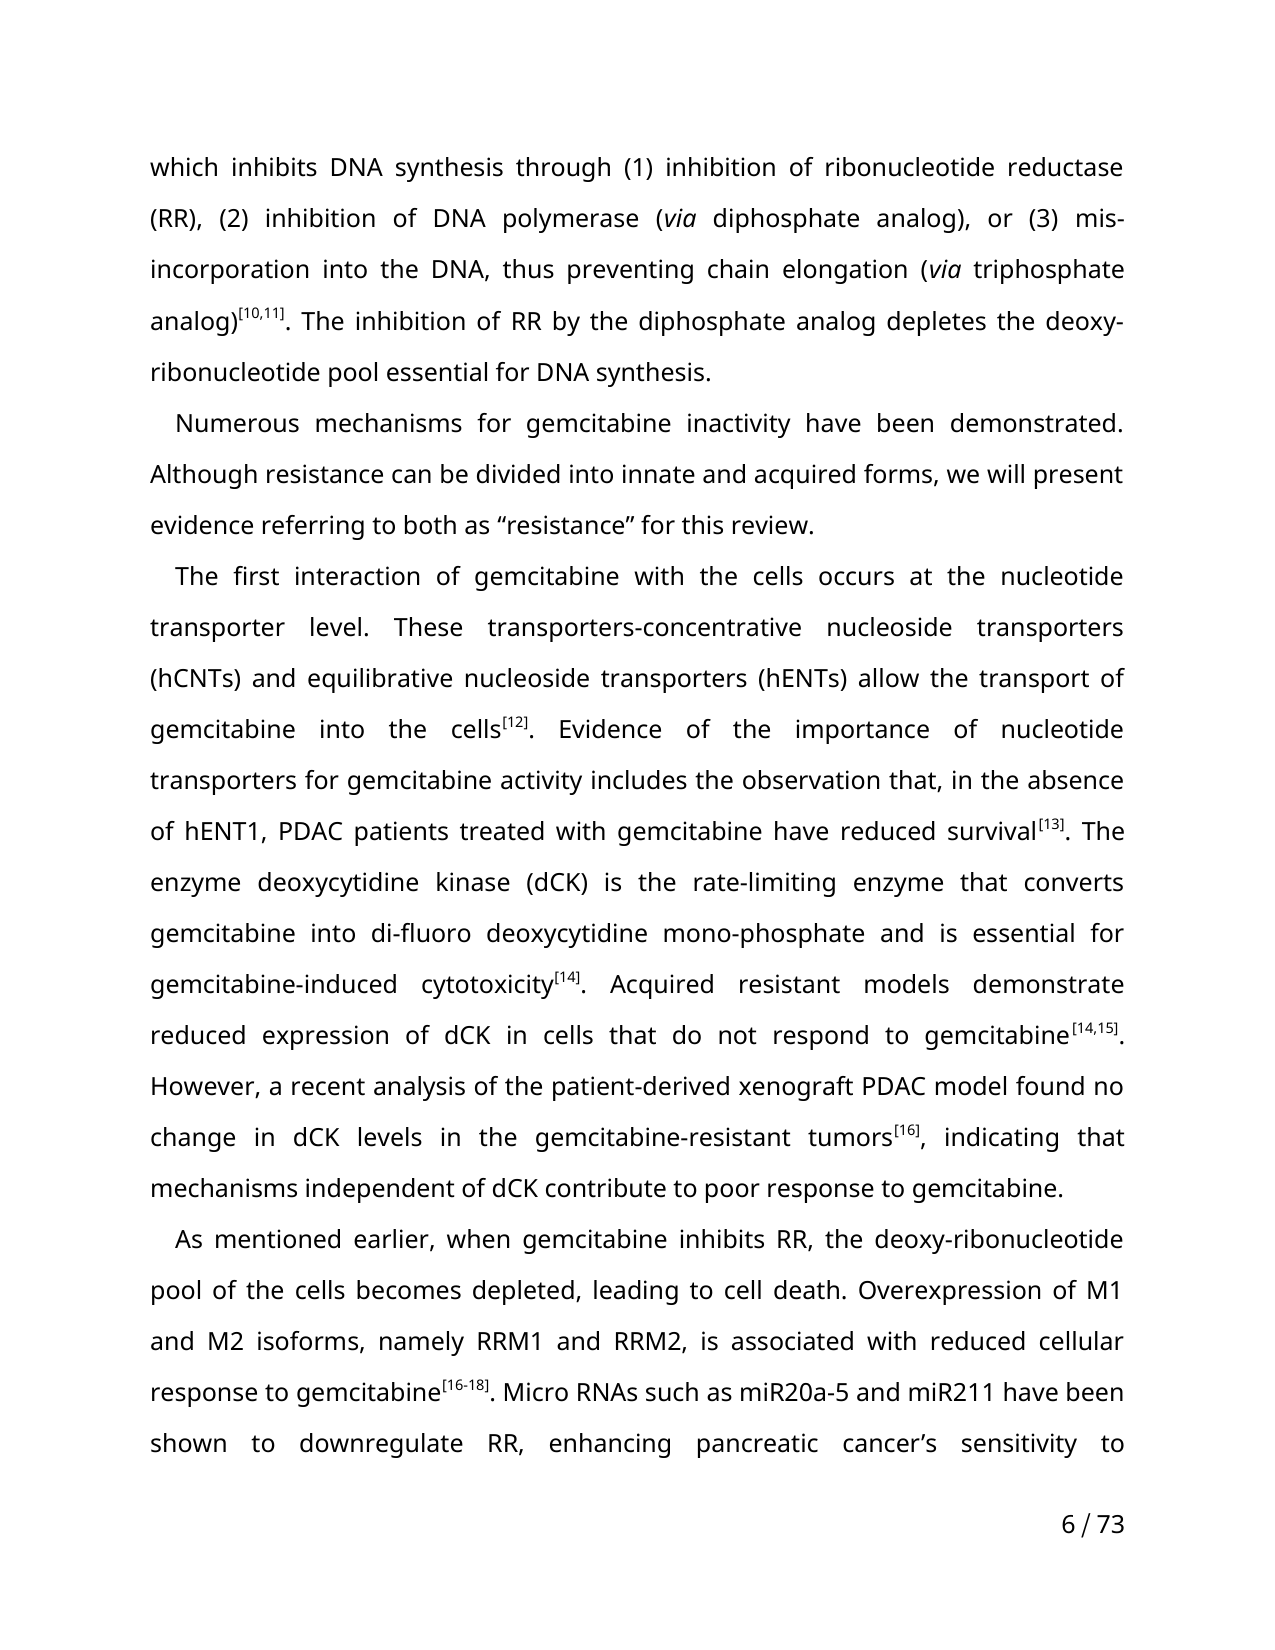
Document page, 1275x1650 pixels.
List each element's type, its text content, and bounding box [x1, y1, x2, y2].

text The first interaction of gemcitabine with the cells occurs at the nucleotide transporter level. These transporters-concentrative nucleoside transporters (hCNTs) and equilibrative nucleoside transporters (hENTs) allow the transport of gemcitabine into the cells[12]. Evidence of the importance of nucleotide transporters for gemcitabine activity includes the observation that, in the absence of hENT1, PDAC patients treated with gemcitabine have reduced survival[13]. The enzyme deoxycytidine kinase (dCK) is the rate-limiting enzyme that converts gemcitabine into di-fluoro deoxycytidine mono-phosphate and is essential for gemcitabine-induced cytotoxicity[14]. Acquired resistant models demonstrate reduced expression of dCK in cells that do not respond to gemcitabine[14,15]. However, a recent analysis of the patient-derived xenograft PDAC model found no change in dCK levels in the gemcitabine-resistant tumors[16], indicating that mechanisms independent of dCK contribute to poor response to gemcitabine. [150, 558, 1125, 1205]
text Numerous mechanisms for gemcitabine inactivity have been demonstrated. Although resistance can be divided into innate and acquired forms, we will present evidence referring to both as “resistance” for this review. [150, 405, 1125, 541]
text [150, 1222, 1125, 1460]
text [150, 150, 1125, 388]
